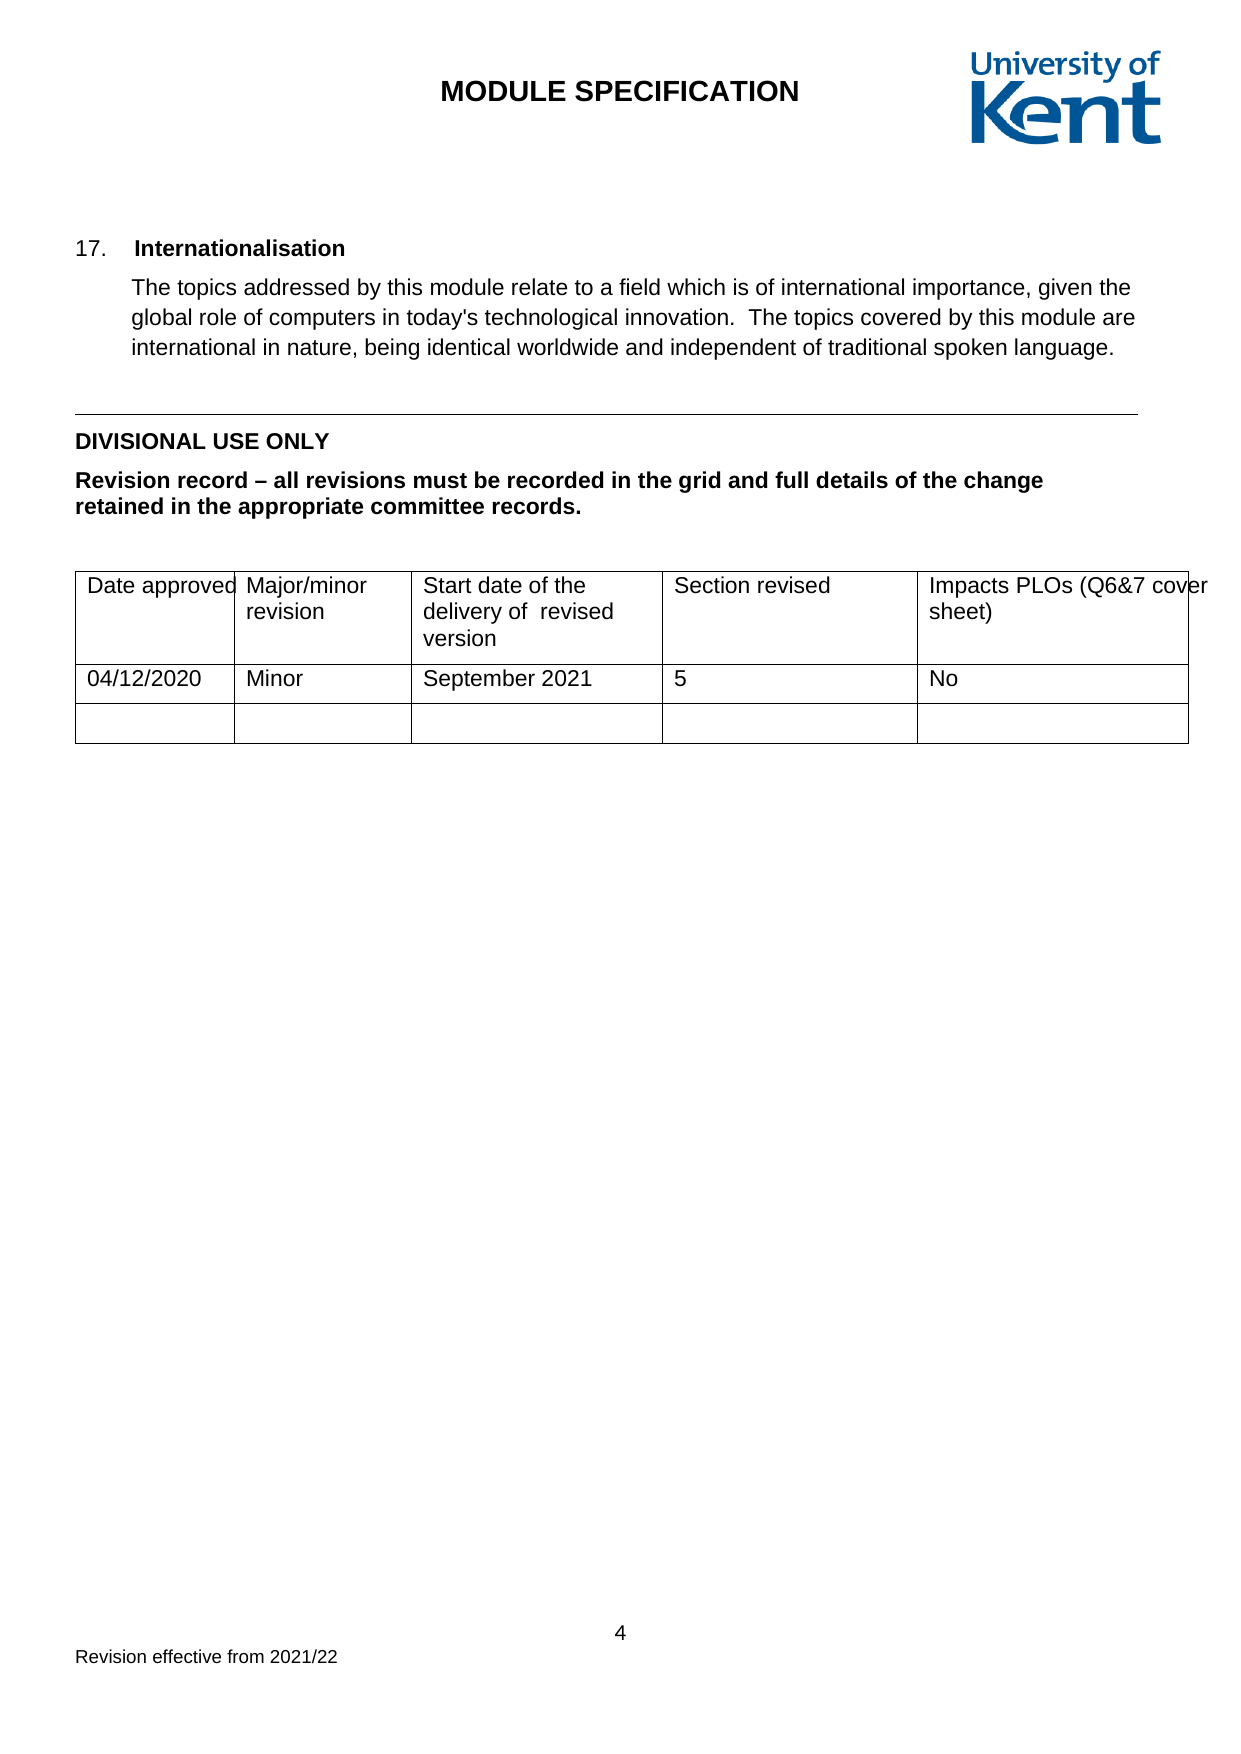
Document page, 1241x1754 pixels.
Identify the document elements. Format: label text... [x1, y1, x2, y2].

table_cell [918, 704, 1188, 743]
picture [970, 48, 1163, 145]
table_cell Minor [235, 665, 411, 703]
table_cell 04/12/2020 [76, 665, 234, 703]
table_cell [235, 704, 411, 743]
table_header Major/minor revision [235, 572, 411, 663]
table_header Start date of the delivery of revised version [412, 572, 662, 663]
table_cell [76, 704, 234, 743]
list Internationalisation [75, 235, 1138, 261]
table_header Impacts PLOs (Q6&7 cover sheet) [918, 572, 1188, 663]
table_cell No [918, 665, 1188, 703]
table_cell [412, 704, 662, 743]
table_header Date approved [76, 572, 234, 663]
text DIVISIONAL USE ONLY [75, 428, 1138, 454]
table_header Section revised [663, 572, 917, 663]
table_cell September 2021 [412, 665, 662, 703]
table_cell [663, 704, 917, 743]
text The topics addressed by this module relate to a field which is of international importance, given the global role of computers in today's technological innovation. The topics covered by this module are international in nature, being identical worldwide and independent of traditional spoken language. [131, 274, 1165, 361]
text Revision record – all revisions must be recorded in the grid and full details of the change retained in the appropriate committee records. [75, 467, 1138, 519]
table_cell 5 [663, 665, 917, 703]
